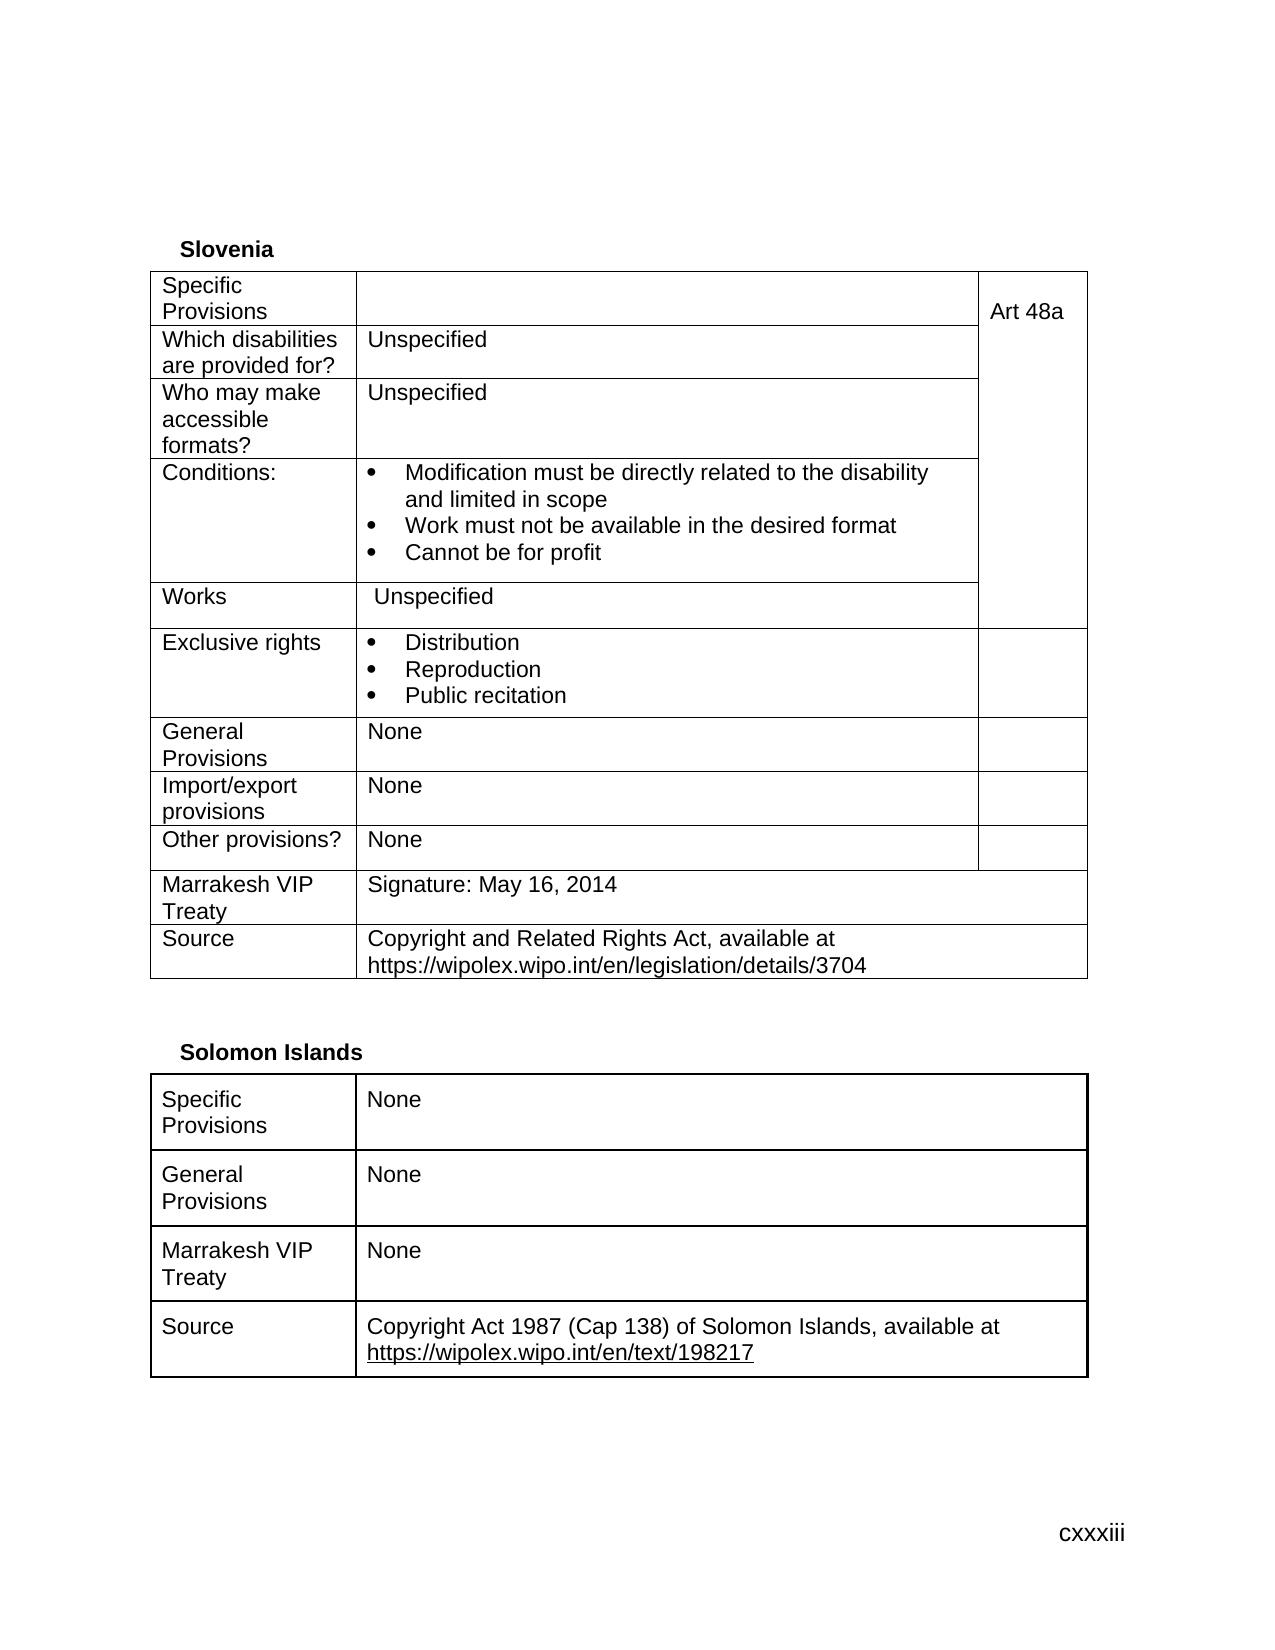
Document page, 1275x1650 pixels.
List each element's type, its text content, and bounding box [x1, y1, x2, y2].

text Solomon Islands [179, 1039, 1125, 1065]
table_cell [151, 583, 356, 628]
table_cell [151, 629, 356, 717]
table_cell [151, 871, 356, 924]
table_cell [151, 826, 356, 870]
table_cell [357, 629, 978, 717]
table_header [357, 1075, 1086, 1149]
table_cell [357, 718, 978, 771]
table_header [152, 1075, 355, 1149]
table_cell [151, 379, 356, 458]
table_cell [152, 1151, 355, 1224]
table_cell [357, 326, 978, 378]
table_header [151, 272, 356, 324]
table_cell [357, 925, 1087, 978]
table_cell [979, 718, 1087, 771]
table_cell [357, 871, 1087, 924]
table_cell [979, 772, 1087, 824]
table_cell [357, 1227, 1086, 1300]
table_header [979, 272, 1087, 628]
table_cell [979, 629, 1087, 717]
text Slovenia [179, 210, 1125, 262]
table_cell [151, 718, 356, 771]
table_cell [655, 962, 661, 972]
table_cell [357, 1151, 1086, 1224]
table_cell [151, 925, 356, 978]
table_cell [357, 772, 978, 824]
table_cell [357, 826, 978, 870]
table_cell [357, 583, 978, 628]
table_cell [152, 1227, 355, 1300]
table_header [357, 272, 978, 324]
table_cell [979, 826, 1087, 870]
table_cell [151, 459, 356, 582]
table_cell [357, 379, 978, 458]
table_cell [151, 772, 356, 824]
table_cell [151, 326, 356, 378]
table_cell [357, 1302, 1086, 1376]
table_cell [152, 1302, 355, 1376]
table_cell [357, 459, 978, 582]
